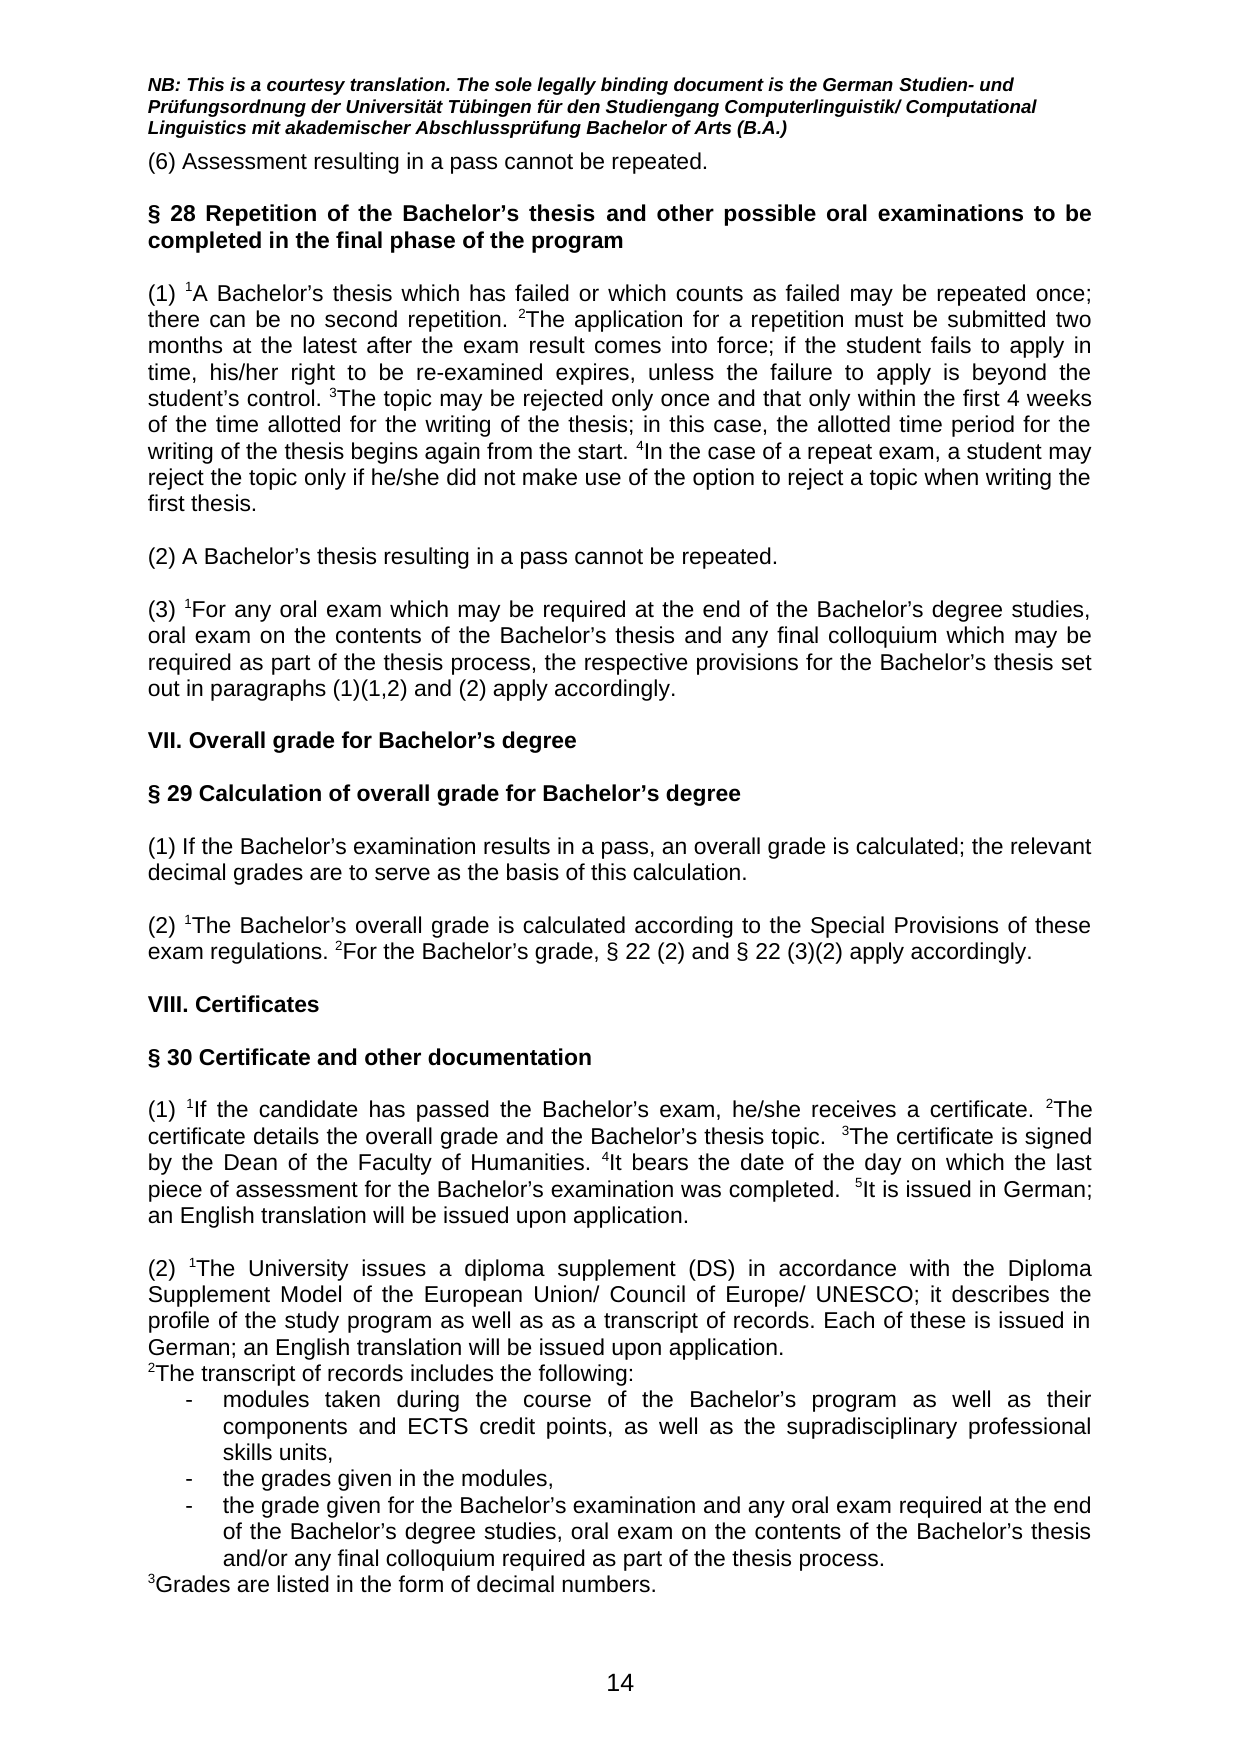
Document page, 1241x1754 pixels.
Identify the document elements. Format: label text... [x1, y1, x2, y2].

text § 30 Certificate and other documentation [148, 1044, 1092, 1070]
list the grades given in the modules, [185, 1465, 1092, 1492]
text § 29 Calculation of overall grade for Bachelor’s degree [148, 780, 1092, 807]
text (6) Assessment resulting in a pass cannot be repeated. [148, 148, 1092, 174]
text (2) 1The University issues a diploma supplement (DS) in accordance with the Diploma Supplement Model of the European Union/ Council of Europe/ UNESCO; it describes the profile of the study program as well as as a transcript of records. Each of these is issued in German; an English translation will be issued upon application. [148, 1254, 1092, 1360]
text (1) 1A Bachelor’s thesis which has failed or which counts as failed may be repeated once; there can be no second repetition. 2The application for a repetition must be submitted two months at the latest after the exam result comes into force; if the student fails to apply in time, his/her right to be re-examined expires, unless the failure to apply is beyond the student’s control. 3The topic may be rejected only once and that only within the first 4 weeks of the time allotted for the writing of the thesis; in this case, the allotted time period for the writing of the thesis begins again from the start. 4In the case of a repeat exam, a student may reject the topic only if he/she did not make use of the option to reject a topic when writing the first thesis. [148, 279, 1092, 517]
text (3) 1For any oral exam which may be required at the end of the Bachelor’s degree studies, oral exam on the contents of the Bachelor’s thesis and any final colloquium which may be required as part of the thesis process, the respective provisions for the Bachelor’s thesis set out in paragraphs (1)(1,2) and (2) apply accordingly. [148, 596, 1092, 701]
text VII. Overall grade for Bachelor’s degree [148, 727, 1092, 754]
text § 28 Repetition of the Bachelor’s thesis and other possible oral examinations to be completed in the final phase of the program [148, 200, 1092, 253]
text 2The transcript of records includes the following: [148, 1360, 1092, 1386]
text 3Grades are listed in the form of decimal numbers. [148, 1571, 1092, 1597]
list modules taken during the course of the Bachelor’s program as well as their components and ECTS credit points, as well as the supradisciplinary professional skills units, [185, 1386, 1092, 1465]
text (1) If the Bachelor’s examination results in a pass, an overall grade is calculated; the relevant decimal grades are to serve as the basis of this calculation. [148, 833, 1092, 886]
list the grade given for the Bachelor’s examination and any oral exam required at the end of the Bachelor’s degree studies, oral exam on the contents of the Bachelor’s thesis and/or any final colloquium required as part of the thesis process. [185, 1492, 1092, 1571]
text VIII. Certificates [148, 991, 1092, 1017]
text (2) A Bachelor’s thesis resulting in a pass cannot be repeated. [148, 543, 1092, 569]
text (1) 1If the candidate has passed the Bachelor’s exam, he/she receives a certificate. 2The certificate details the overall grade and the Bachelor’s thesis topic. 3The certificate is signed by the Dean of the Faculty of Humanities. 4It bears the date of the day on which the last piece of assessment for the Bachelor’s examination was completed. 5It is issued in German; an English translation will be issued upon application. [148, 1096, 1092, 1228]
text (2) 1The Bachelor’s overall grade is calculated according to the Special Provisions of these exam regulations. 2For the Bachelor’s grade, § 22 (2) and § 22 (3)(2) apply accordingly. [148, 912, 1092, 965]
